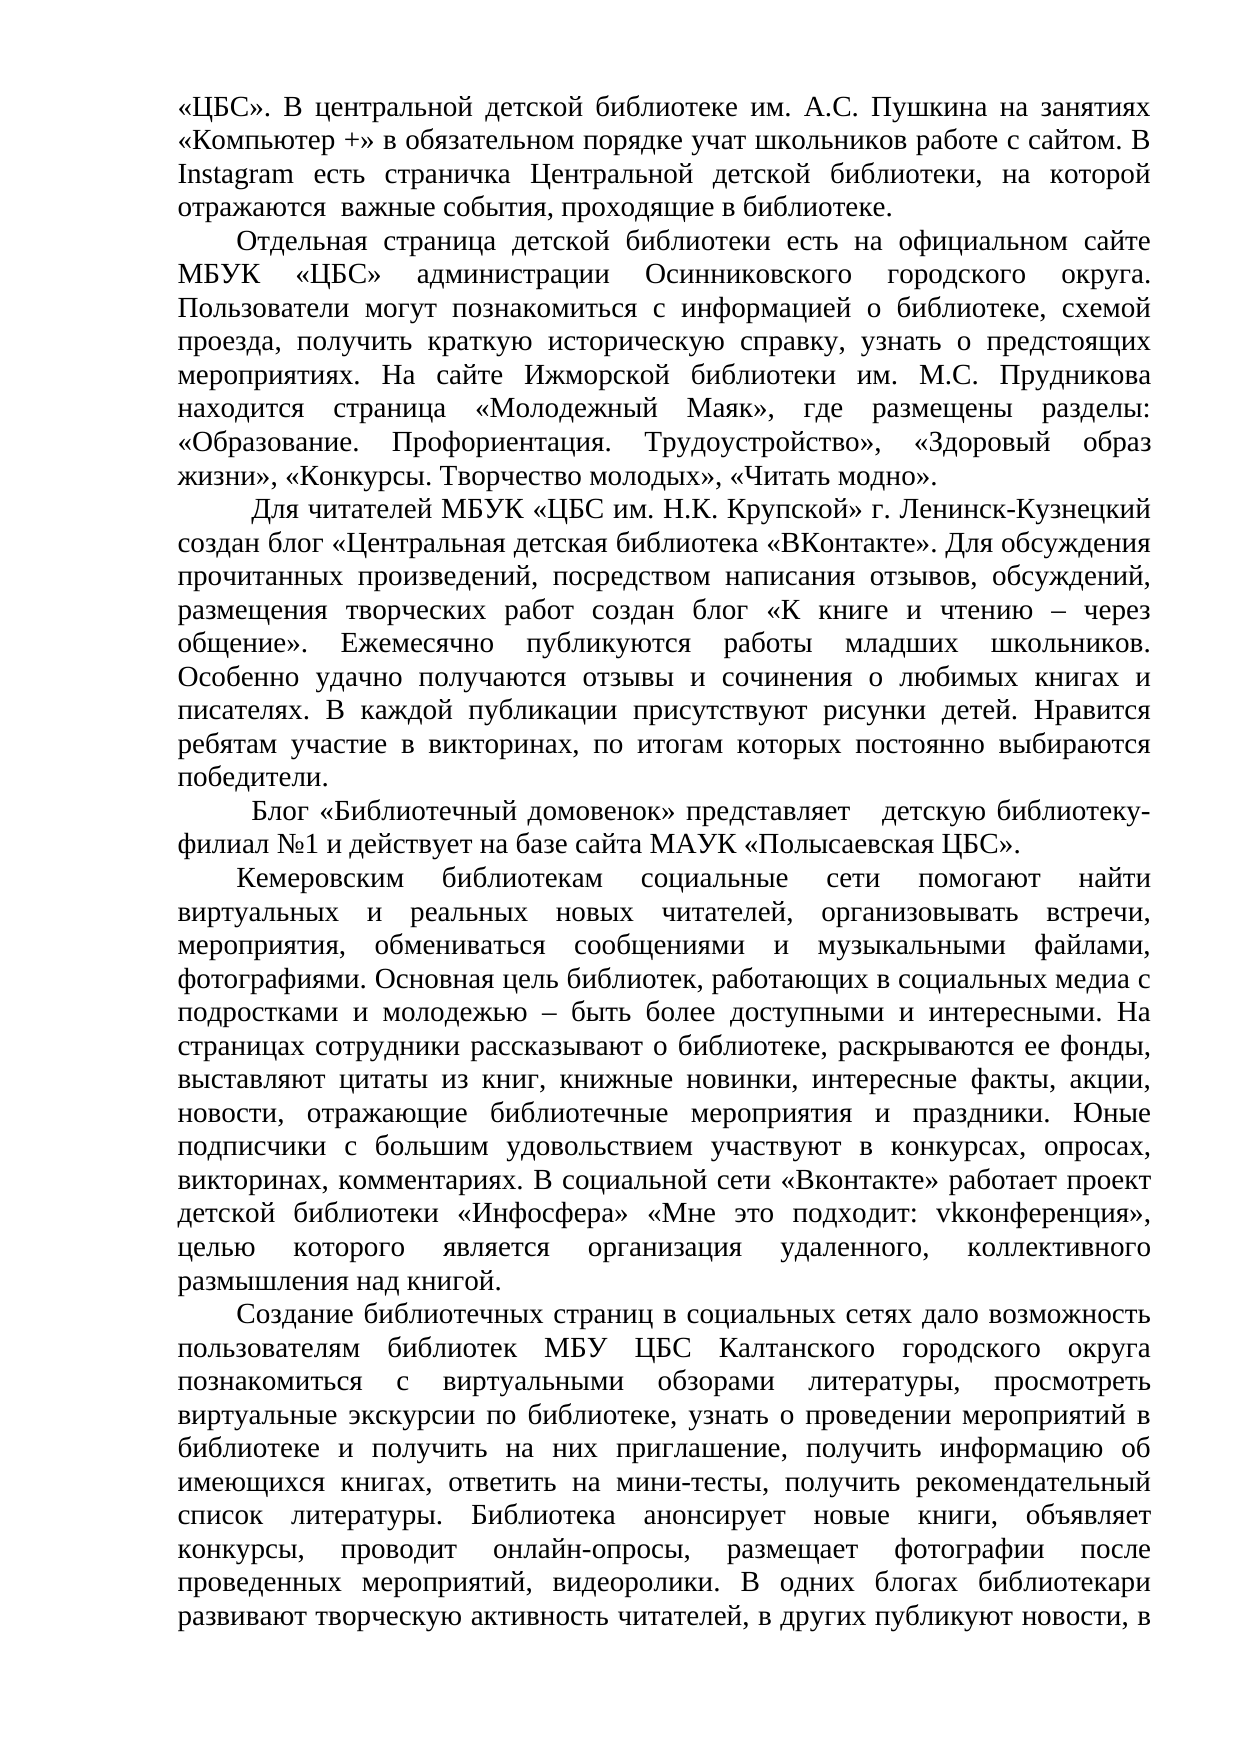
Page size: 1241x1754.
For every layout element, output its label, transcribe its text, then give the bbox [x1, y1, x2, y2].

text Для читателей МБУК «ЦБС им. Н.К. Крупской» г. Ленинск-Кузнецкий создан блог «Центральная детская библиотека «ВКонтакте». Для обсуждения прочитанных произведений, посредством написания отзывов, обсуждений, размещения творческих работ создан блог «К книге и чтению – через общение». Ежемесячно публикуются работы младших школьников. Особенно удачно получаются отзывы и сочинения о любимых книгах и писателях. В каждой публикации присутствуют рисунки детей. Нравится ребятам участие в викторинах, по итогам которых постоянно выбираются победители. [177, 491, 1152, 793]
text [177, 89, 1152, 223]
text Отдельная страница детской библиотеки есть на официальном сайте МБУК «ЦБС» администрации Осинниковского городского округа. Пользователи могут познакомиться с информацией о библиотеке, схемой проезда, получить краткую историческую справку, узнать о предстоящих мероприятиях. На сайте Ижморской библиотеки им. М.С. Прудникова находится страница «Молодежный Маяк», где размещены разделы: «Образование. Профориентация. Трудоустройство», «Здоровый образ жизни», «Конкурсы. Творчество молодых», «Читать модно». [177, 223, 1152, 491]
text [177, 1296, 1152, 1632]
text Блог «Библиотечный домовенок» представляет детскую библиотеку-филиал №1 и действует на базе сайта МАУК «Полысаевская ЦБС». [177, 793, 1152, 860]
text Кемеровским библиотекам социальные сети помогают найти виртуальных и реальных новых читателей, организовывать встречи, мероприятия, обмениваться сообщениями и музыкальными файлами, фотографиями. Основная цель библиотек, работающих в социальных медиа с подростками и молодежью – быть более доступными и интересными. На страницах сотрудники рассказывают о библиотеке, раскрываются ее фонды, выставляют цитаты из книг, книжные новинки, интересные факты, акции, новости, отражающие библиотечные мероприятия и праздники. Юные подписчики с большим удовольствием участвуют в конкурсах, опросах, викторинах, комментариях. В социальной сети «Вконтакте» работает проект детской библиотеки «Инфосфера» «Мне это подходит: vkконференция», целью которого является организация удаленного, коллективного размышления над книгой. [177, 860, 1152, 1296]
